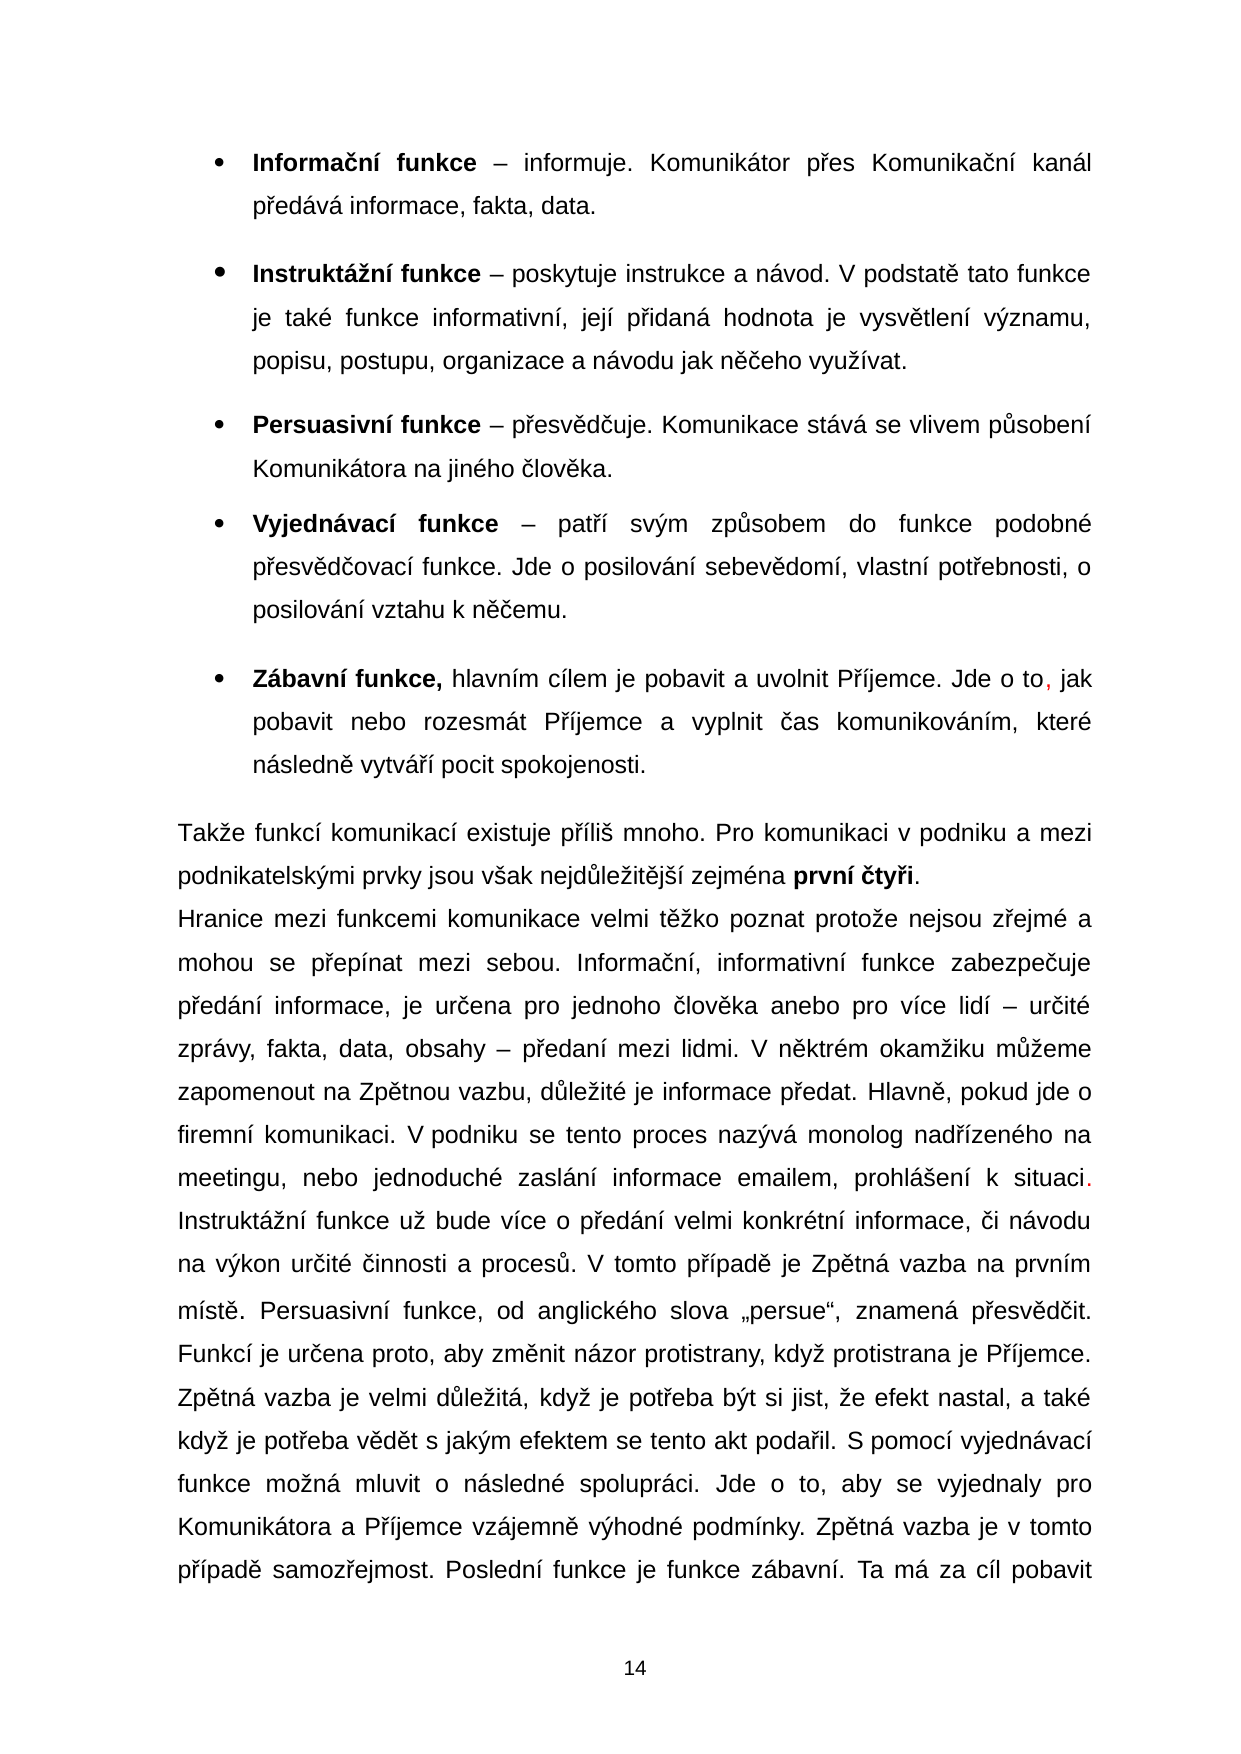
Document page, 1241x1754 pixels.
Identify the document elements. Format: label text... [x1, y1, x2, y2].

list Persuasivní funkce – přesvědčuje. Komunikace stává se vlivem působení Komunikátora na jiného člověka. [215, 410, 1092, 482]
list Vyjednávací funkce – patří svým způsobem do funkce podobné přesvědčovací funkce. Jde o posilování sebevědomí, vlastní potřebnosti, o posilování vztahu k něčemu. [215, 509, 1092, 624]
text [177, 904, 1092, 1584]
list Zábavní funkce, hlavním cílem je pobavit a uvolnit Příjemce. Jde o to, jak pobavit nebo rozesmát Příjemce a vyplnit čas komunikováním, které následně vytváří pocit spokojenosti. [215, 664, 1092, 779]
list Instruktážní funkce – poskytuje instrukce a návod. V podstatě tato funkce je také funkce informativní, její přidaná hodnota je vysvětlení významu, popisu, postupu, organizace a návodu jak něčeho využívat. [215, 259, 1092, 375]
list Informační funkce – informuje. Komunikátor přes Komunikační kanál předává informace, fakta, data. [215, 148, 1092, 220]
text Takže funkcí komunikací existuje příliš mnoho. Pro komunikaci v podniku a mezi podnikatelskými prvky jsou však nejdůležitější zejména první čtyři. [177, 818, 1092, 890]
